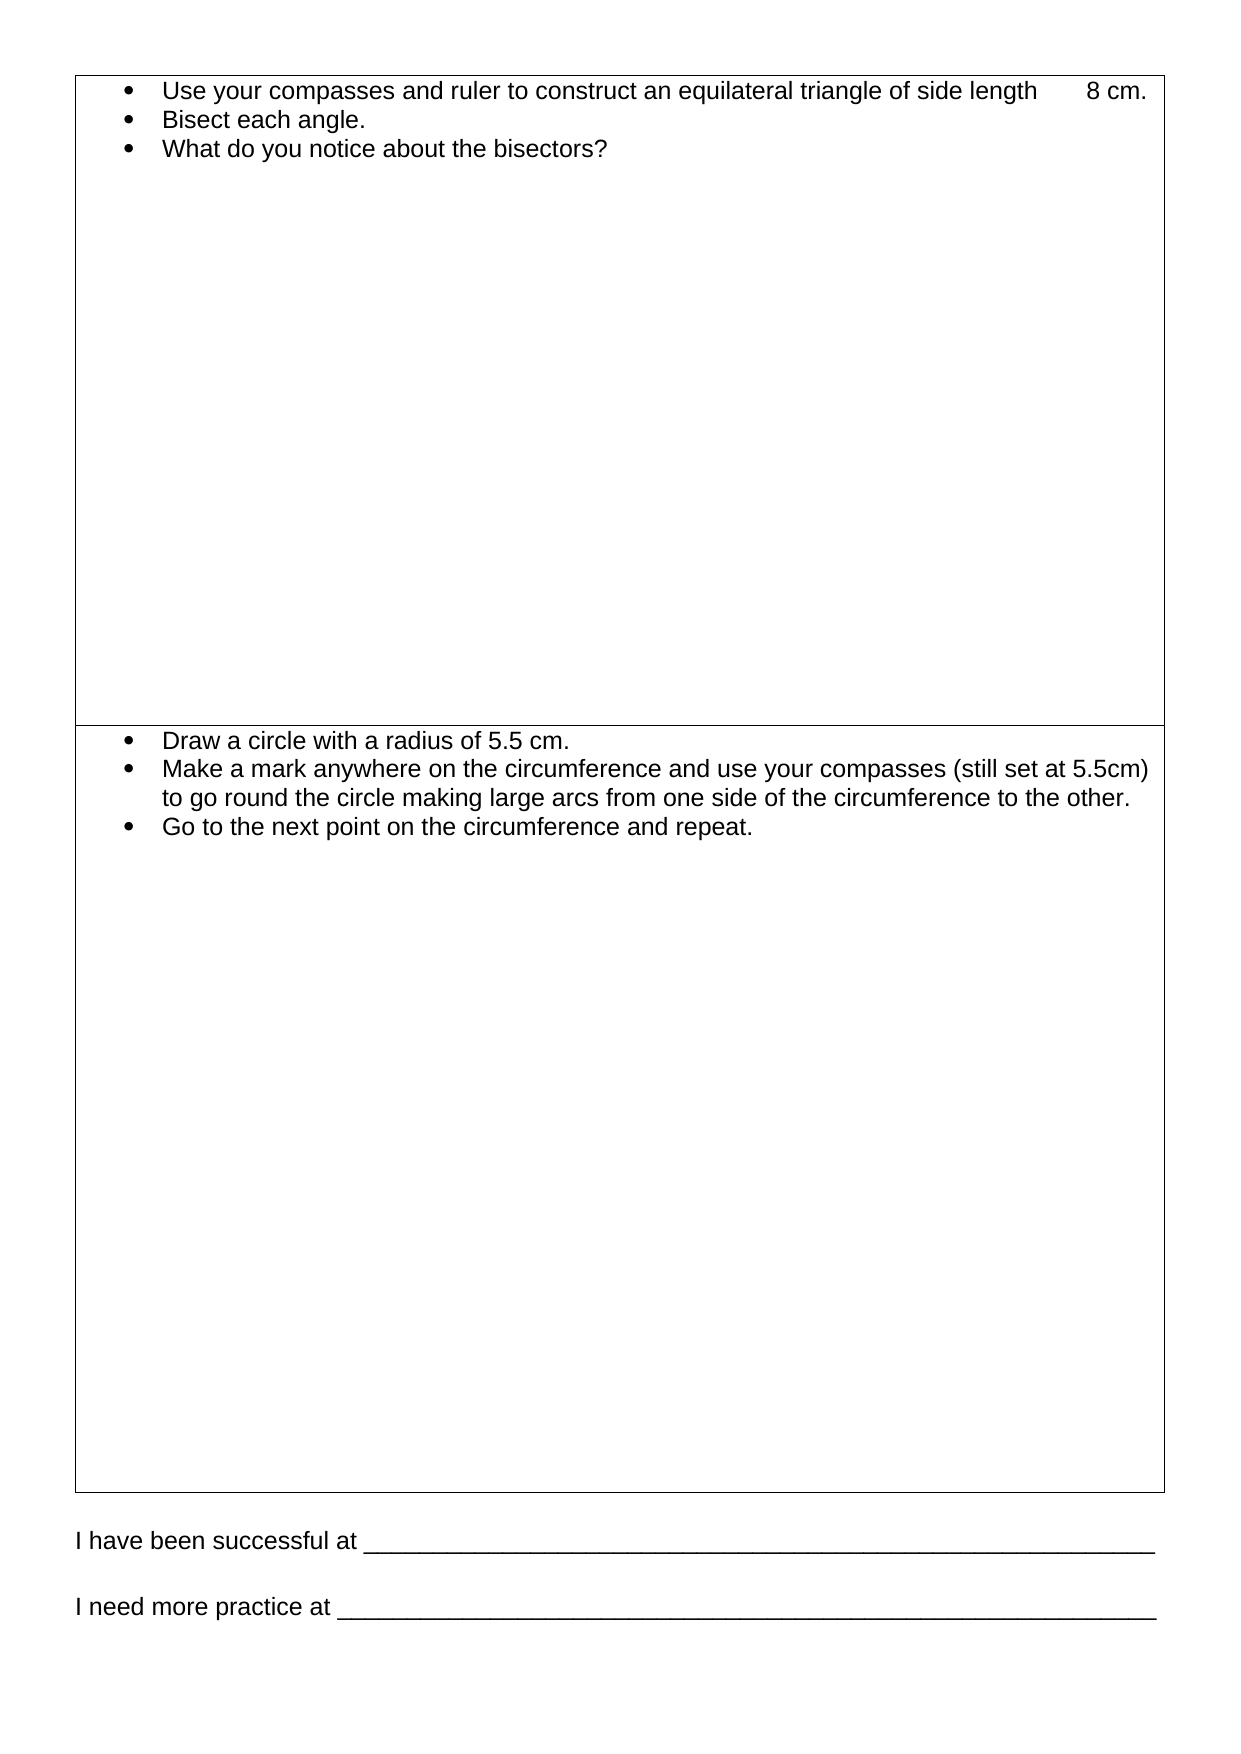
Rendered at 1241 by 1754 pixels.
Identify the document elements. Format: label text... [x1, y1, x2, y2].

text I have been successful at _________________________________________________________ [75, 1526, 1165, 1555]
text I need more practice at ___________________________________________________________ [75, 1592, 1165, 1621]
table_cell Draw a circle with a radius of 5.5 cm. Make a mark anywhere on the circumference and use your compasses (still set at 5.5cm) to go round the circle making large arcs from one side of the circumference to the other. Go to the next point on the circumference and repeat. [76, 726, 1164, 1492]
table_cell Use your compasses and ruler to construct an equilateral triangle of side length 8 cm. Bisect each angle. What do you notice about the bisectors? [76, 76, 1164, 724]
